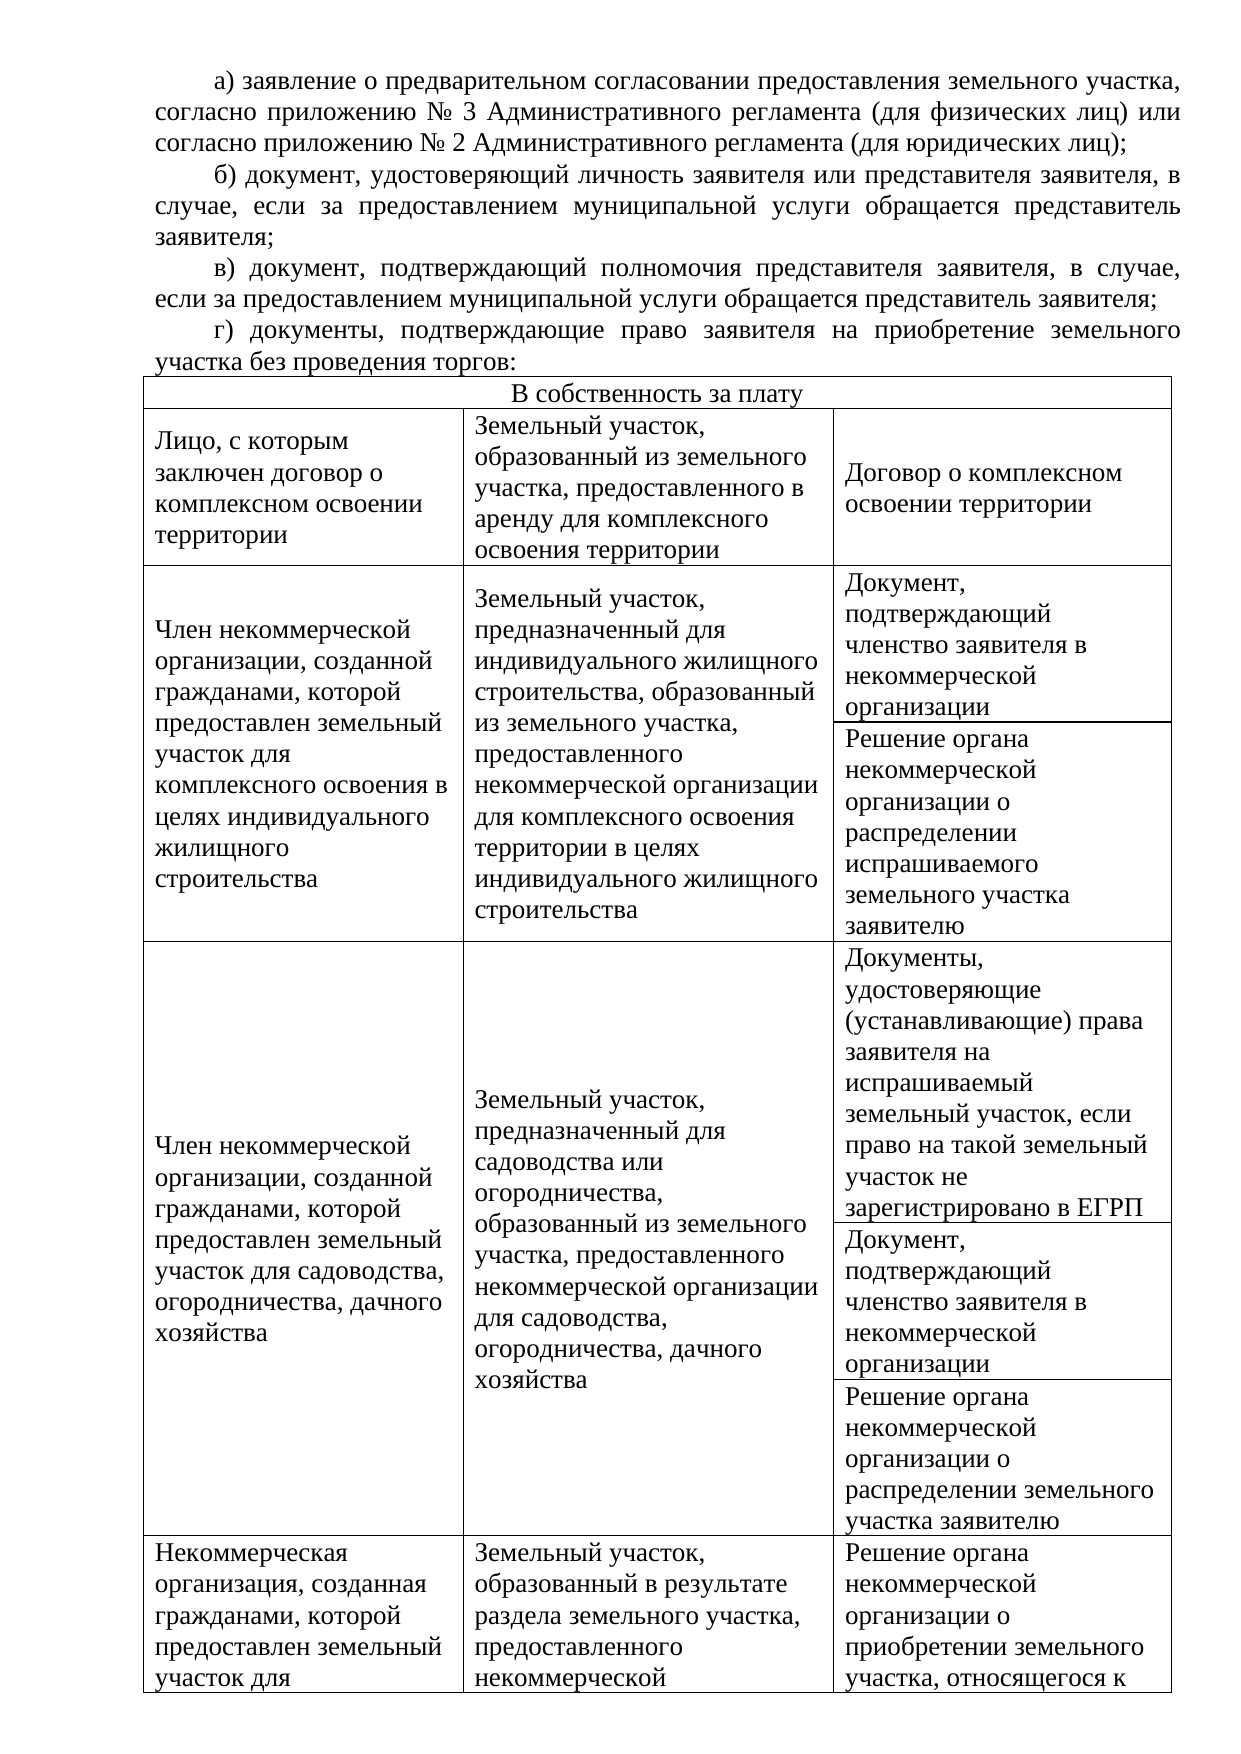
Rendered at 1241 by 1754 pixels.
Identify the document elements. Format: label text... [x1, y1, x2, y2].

table_cell Член некоммерческой организации, созданной гражданами, которой предоставлен земельный участок для комплексного освоения в целях индивидуального жилищного строительства [144, 566, 463, 941]
table_cell Документы, удостоверяющие (устанавливающие) права заявителя на испрашиваемый земельный участок, если право на такой земельный участок не зарегистрировано в ЕГРП [834, 942, 1171, 1222]
table_header В собственность за плату [144, 377, 1171, 408]
table_cell Решение органа некоммерческой организации о распределении испрашиваемого земельного участка заявителю [834, 723, 1171, 941]
table_cell Лицо, с которым заключен договор о комплексном освоении территории [144, 409, 463, 565]
table_cell Решение органа некоммерческой организации о распределении земельного участка заявителю [834, 1380, 1171, 1535]
table_cell Договор о комплексном освоении территории [834, 409, 1171, 565]
text г) документы, подтверждающие право заявителя на приобретение земельного участка без проведения торгов: [154, 313, 1182, 376]
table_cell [464, 1536, 833, 1692]
table_cell Документ, подтверждающий членство заявителя в некоммерческой организации [834, 566, 1171, 721]
text в) документ, подтверждающий полномочия представителя заявителя, в случае, если за предоставлением муниципальной услуги обращается представитель заявителя; [154, 251, 1182, 313]
text а) заявление о предварительном согласовании предоставления земельного участка, согласно приложению № 3 Административного регламента (для физических лиц) или согласно приложению № 2 Административного регламента (для юридических лиц); [154, 64, 1182, 158]
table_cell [834, 1536, 1171, 1692]
table_cell Земельный участок, предназначенный для индивидуального жилищного строительства, образованный из земельного участка, предоставленного некоммерческой организации для комплексного освоения территории в целях индивидуального жилищного строительства [464, 566, 833, 941]
text б) документ, удостоверяющий личность заявителя или представителя заявителя, в случае, если за предоставлением муниципальной услуги обращается представитель заявителя; [154, 158, 1182, 251]
table_cell Земельный участок, предназначенный для садоводства или огородничества, образованный из земельного участка, предоставленного некоммерческой организации для садоводства, огородничества, дачного хозяйства [464, 942, 833, 1535]
table_cell Член некоммерческой организации, созданной гражданами, которой предоставлен земельный участок для садоводства, огородничества, дачного хозяйства [144, 942, 463, 1535]
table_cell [144, 1536, 463, 1692]
table_cell Документ, подтверждающий членство заявителя в некоммерческой организации [834, 1223, 1171, 1379]
table_cell Земельный участок, образованный из земельного участка, предоставленного в аренду для комплексного освоения территории [464, 409, 833, 565]
